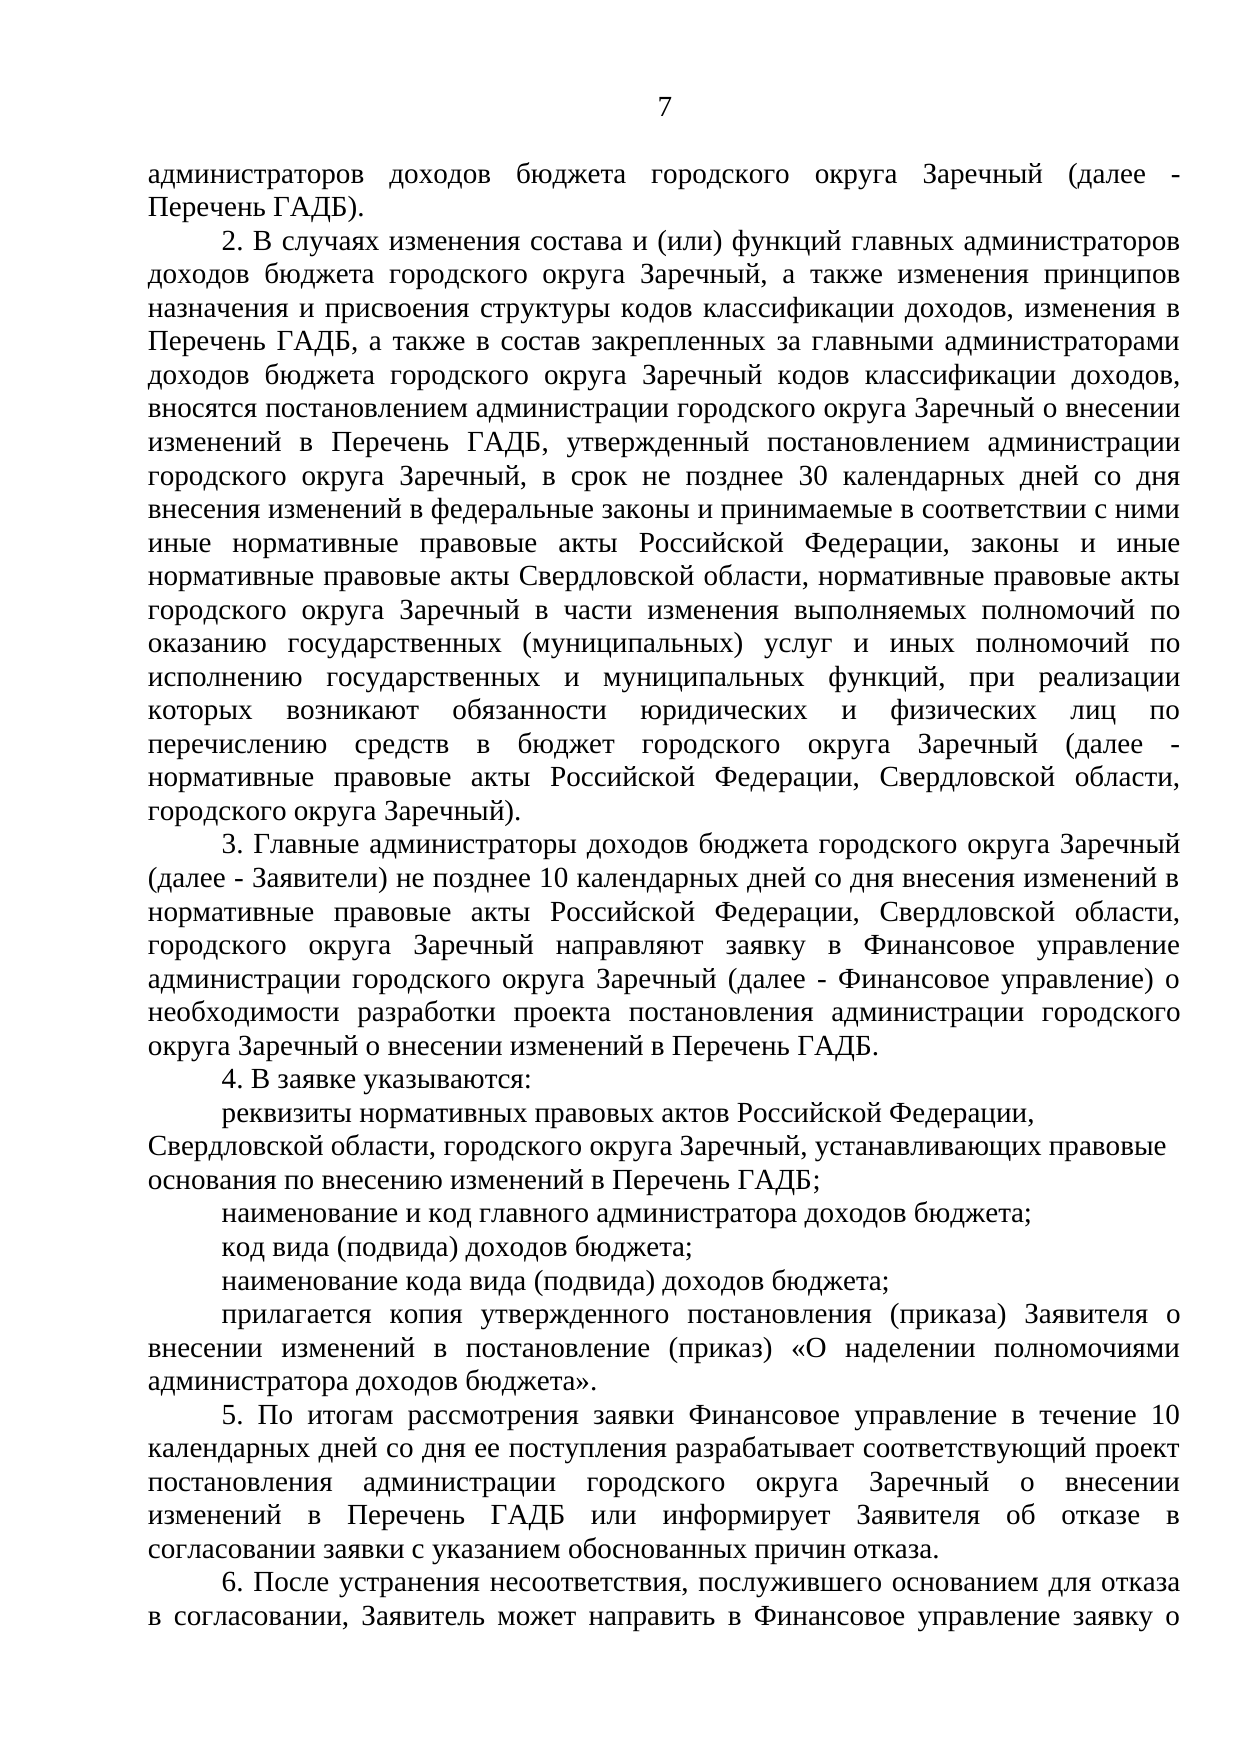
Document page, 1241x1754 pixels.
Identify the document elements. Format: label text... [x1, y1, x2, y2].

text код вида (подвида) доходов бюджета; [148, 1229, 1181, 1263]
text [148, 156, 1181, 223]
text реквизиты нормативных правовых актов Российской Федерации, Свердловской области, городского округа Заречный, устанавливающих правовые основания по внесению изменений в Перечень ГАДБ; [148, 1095, 1181, 1196]
text 4. В заявке указываются: [148, 1061, 1181, 1095]
text 5. По итогам рассмотрения заявки Финансовое управление в течение 10 календарных дней со дня ее поступления разрабатывает соответствующий проект постановления администрации городского округа Заречный о внесении изменений в Перечень ГАДБ или информирует Заявителя об отказе в согласовании заявки с указанием обоснованных причин отказа. [148, 1397, 1181, 1564]
text прилагается копия утвержденного постановления (приказа) Заявителя о внесении изменений в постановление (приказ) «О наделении полномочиями администратора доходов бюджета». [148, 1296, 1181, 1397]
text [148, 1564, 1181, 1632]
text 3. Главные администраторы доходов бюджета городского округа Заречный (далее - Заявители) не позднее 10 календарных дней со дня внесения изменений в нормативные правовые акты Российской Федерации, Свердловской области, городского округа Заречный направляют заявку в Финансовое управление администрации городского округа Заречный (далее - Финансовое управление) о необходимости разработки проекта постановления администрации городского округа Заречный о внесении изменений в Перечень ГАДБ. [148, 827, 1181, 1061]
text наименование и код главного администратора доходов бюджета; [148, 1196, 1181, 1229]
text наименование кода вида (подвида) доходов бюджета; [148, 1263, 1181, 1296]
text 2. В случаях изменения состава и (или) функций главных администраторов доходов бюджета городского округа Заречный, а также изменения принципов назначения и присвоения структуры кодов классификации доходов, изменения в Перечень ГАДБ, а также в состав закрепленных за главными администраторами доходов бюджета городского округа Заречный кодов классификации доходов, вносятся постановлением администрации городского округа Заречный о внесении изменений в Перечень ГАДБ, утвержденный постановлением администрации городского округа Заречный, в срок не позднее 30 календарных дней со дня внесения изменений в федеральные законы и принимаемые в соответствии с ними иные нормативные правовые акты Российской Федерации, законы и иные нормативные правовые акты Свердловской области, нормативные правовые акты городского округа Заречный в части изменения выполняемых полномочий по оказанию государственных (муниципальных) услуг и иных полномочий по исполнению государственных и муниципальных функций, при реализации которых возникают обязанности юридических и физических лиц по перечислению средств в бюджет городского округа Заречный (далее - нормативные правовые акты Российской Федерации, Свердловской области, городского округа Заречный). [148, 223, 1181, 827]
